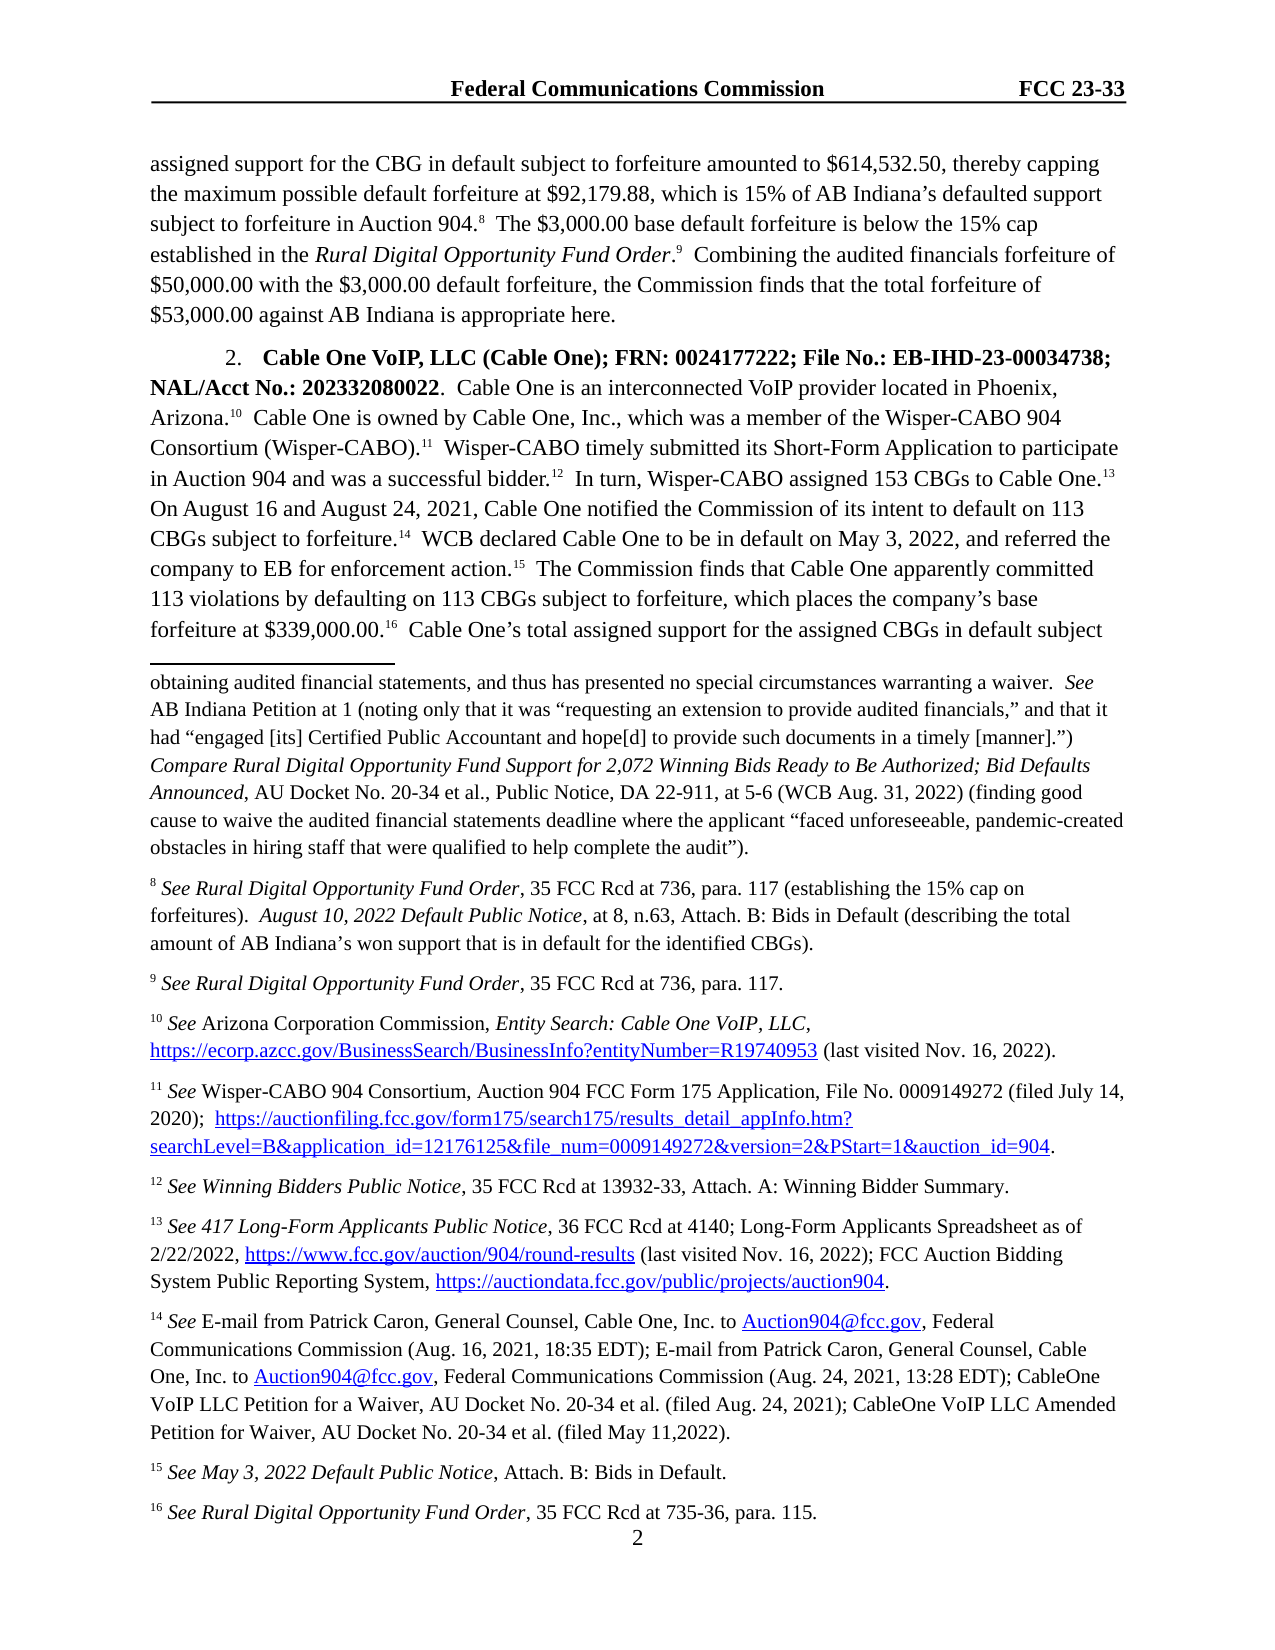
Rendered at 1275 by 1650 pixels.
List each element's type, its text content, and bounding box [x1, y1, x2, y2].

text Cable One VoIP, LLC (Cable One); FRN: 0024177222; File No.: EB-IHD-23-00034738; NAL/Acct No.: 202332080022. Cable One is an interconnected VoIP provider located in Phoenix, Arizona. Cable One is owned by Cable One, Inc., which was a member of the Wisper-CABO 904 Consortium (Wisper-CABO). Wisper-CABO timely submitted its Short-Form Application to participate in Auction 904 and was a successful bidder. In turn, Wisper-CABO assigned 153 CBGs to Cable One. On August 16 and August 24, 2021, Cable One notified the Commission of its intent to default on 113 CBGs subject to forfeiture. WCB declared Cable One to be in default on May 3, 2022, and referred the company to EB for enforcement action. The Commission finds that Cable One apparently committed 113 violations by defaulting on 113 CBGs subject to forfeiture, which places the company’s base forfeiture at $339,000.00. Cable One’s total assigned support for the assigned CBGs in default subject to forfeiture amounted to $308,580.20, thereby capping the maximum possible forfeiture at $46,287.03, which is 15% of Cable One’s defaulted support subject to forfeiture in Auction 904. Because the base forfeiture exceeds the 15% cap established in the Rural Digital Opportunity Fund Order, the Commission finds that the forfeiture amount of $46,287.03 against Cable One is appropriate here. [150, 344, 1125, 642]
text AB Indiana, LLC (AB Indiana); FRN: 0021994686; File No.: EB-IHD-23-00034737; NAL/Acct No.: 202332080009. AB Indiana is a fixed wireless broadband provider headquartered in Hunt Valley, Maryland. AB Indiana timely submitted its Short-Form Application to participate in Auction 904 and was a successful bidder. WCB declared AB Indiana to be in default on August 10, 2022, and referred the company to EB for enforcement action, after AB Indiana failed to timely complete its Long-Form Application when it failed to submit appropriate documentation verifying its eligible telecommunications carrier designation in each of the geographic areas for which it sought to be authorized for Auction 904 support. The Commission finds that AB Indiana apparently committed one violation by defaulting on one CBG subject to forfeiture, which places the company’s base default forfeiture at $3,000.00. The Commission further finds that AB Indiana apparently committed a separate violation when it failed to file audited financial paperwork with WCB during the Long-Form Application process, which subjects AB Indiana to an additional $50,000.00 base forfeiture. AB Indiana’s total assigned support for the CBG in default subject to forfeiture amounted to $614,532.50, thereby capping the maximum possible default forfeiture at $92,179.88, which is 15% of AB Indiana’s defaulted support subject to forfeiture in Auction 904. The $3,000.00 base default forfeiture is below the 15% cap established in the Rural Digital Opportunity Fund Order. Combining the audited financials forfeiture of $50,000.00 with the $3,000.00 default forfeiture, the Commission finds that the total forfeiture of $53,000.00 against AB Indiana is appropriate here. [150, 150, 1125, 327]
